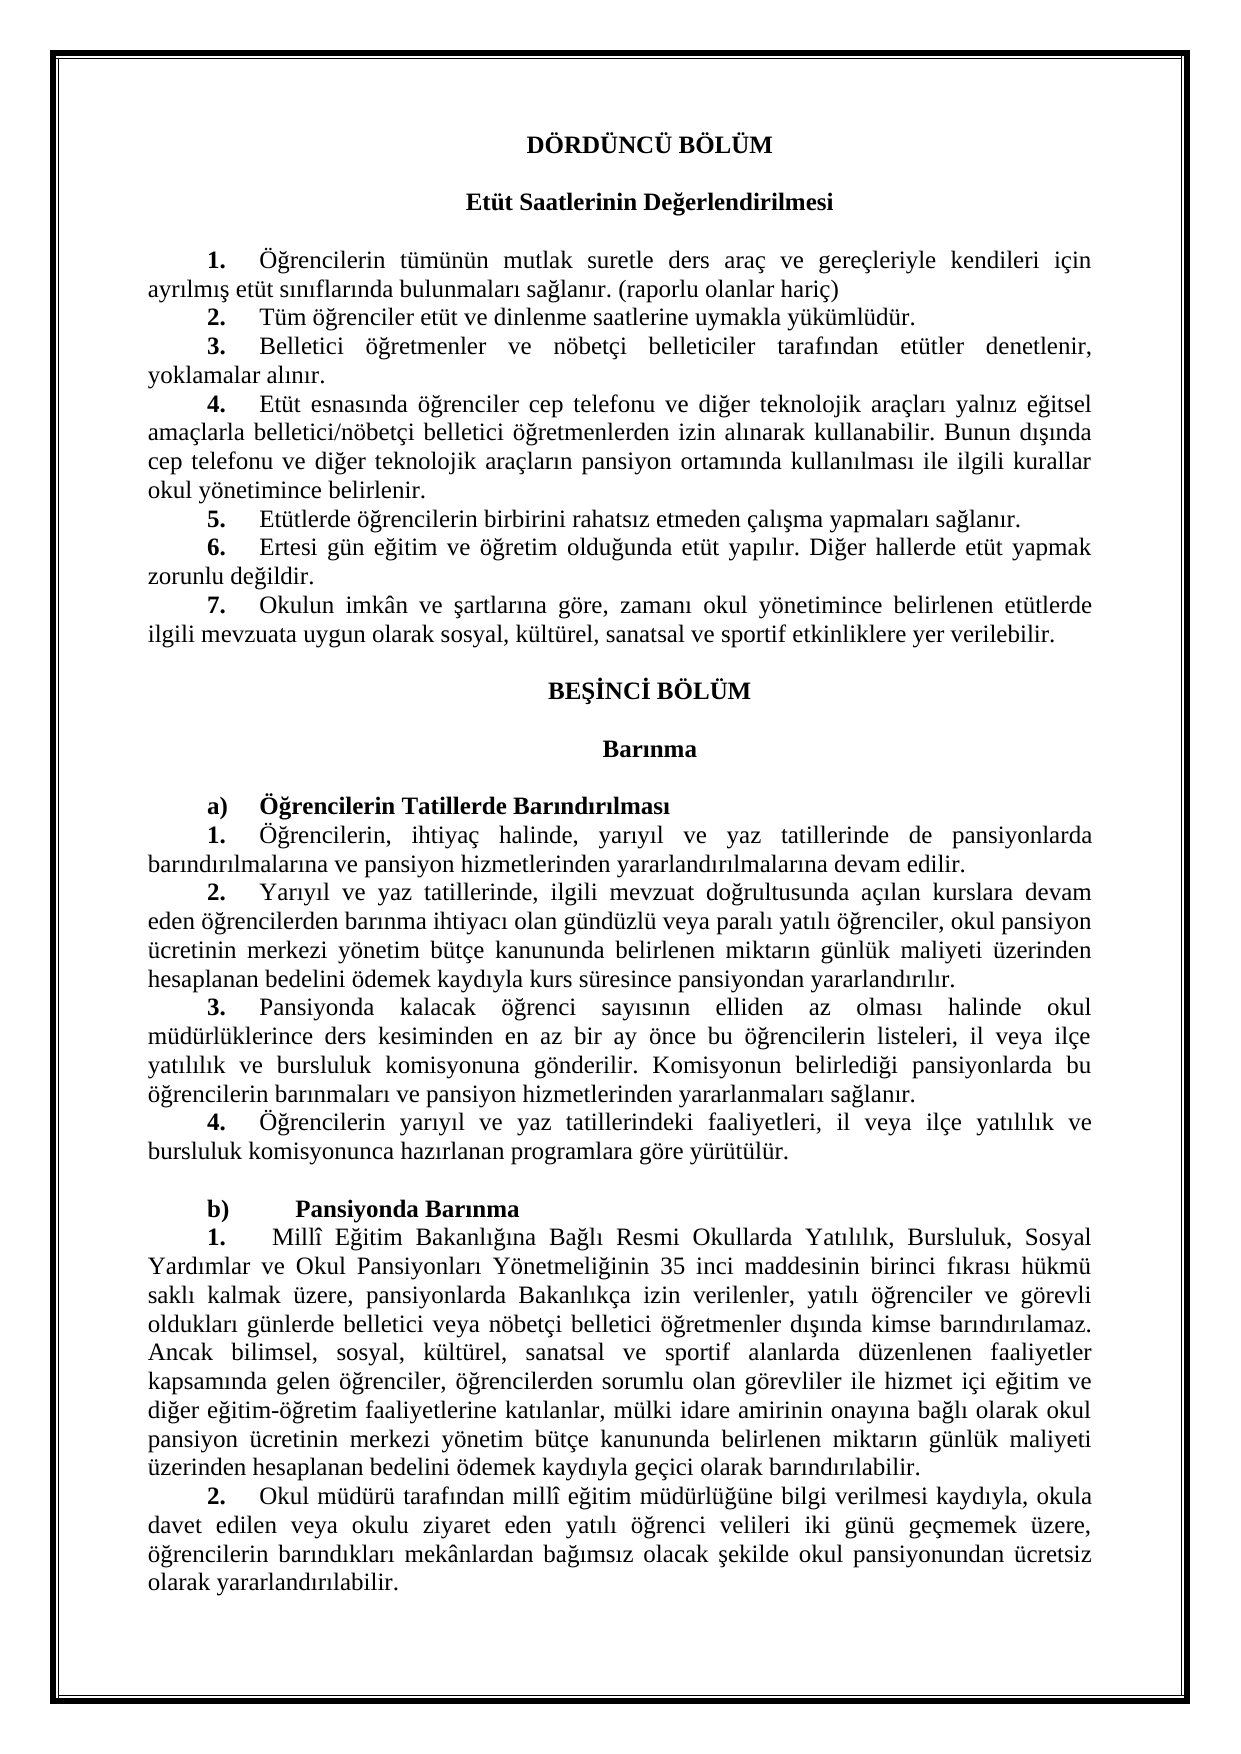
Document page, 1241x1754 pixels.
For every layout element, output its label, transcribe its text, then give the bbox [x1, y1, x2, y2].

list Pansiyonda kalacak öğrenci sayısının elliden az olması halinde okul müdürlüklerince ders kesiminden en az bir ay önce bu öğrencilerin listeleri, il veya ilçe yatılılık ve bursluluk komisyonuna gönderilir. Komisyonun belirlediği pansiyonlarda bu öğrencilerin barınmaları ve pansiyon hizmetlerinden yararlanmaları sağlanır. [148, 992, 1092, 1107]
list Öğrencilerin, ihtiyaç halinde, yarıyıl ve yaz tatillerinde de pansiyonlarda barındırılmalarına ve pansiyon hizmetlerinden yararlandırılmalarına devam edilir. [148, 820, 1092, 877]
list Okul müdürü tarafından millî eğitim müdürlüğüne bilgi verilmesi kaydıyla, okula davet edilen veya okulu ziyaret eden yatılı öğrenci velileri iki günü geçmemek üzere, öğrencilerin barındıkları mekânlardan bağımsız olacak şekilde okul pansiyonundan ücretsiz olarak yararlandırılabilir. [148, 1481, 1092, 1596]
list Ertesi gün eğitim ve öğretim olduğunda etüt yapılır. Diğer hallerde etüt yapmak zorunlu değildir. [148, 532, 1092, 590]
list Pansiyonda Barınma [148, 1194, 1092, 1222]
list Öğrencilerin tümünün mutlak suretle ders araç ve gereçleriyle kendileri için ayrılmış etüt sınıflarında bulunmaları sağlanır. (raporlu olanlar hariç) [148, 245, 1092, 302]
text Barınma [148, 734, 1092, 762]
text DÖRDÜNCÜ BÖLÜM [148, 130, 1092, 159]
list Etütlerde öğrencilerin birbirini rahatsız etmeden çalışma yapmaları sağlanır. [148, 504, 1092, 532]
list Etüt esnasında öğrenciler cep telefonu ve diğer teknolojik araçları yalnız eğitsel amaçlarla belletici/nöbetçi belletici öğretmenlerden izin alınarak kullanabilir. Bunun dışında cep telefonu ve diğer teknolojik araçların pansiyon ortamında kullanılması ile ilgili kurallar okul yönetimince belirlenir. [148, 389, 1092, 504]
list Millî Eğitim Bakanlığına Bağlı Resmi Okullarda Yatılılık, Bursluluk, Sosyal Yardımlar ve Okul Pansiyonları Yönetmeliğinin 35 inci maddesinin birinci fıkrası hükmü saklı kalmak üzere, pansiyonlarda Bakanlıkça izin verilenler, yatılı öğrenciler ve görevli oldukları günlerde belletici veya nöbetçi belletici öğretmenler dışında kimse barındırılamaz. Ancak bilimsel, sosyal, kültürel, sanatsal ve sportif alanlarda düzenlenen faaliyetler kapsamında gelen öğrenciler, öğrencilerden sorumlu olan görevliler ile hizmet içi eğitim ve diğer eğitim-öğretim faaliyetlerine katılanlar, mülki idare amirinin onayına bağlı olarak okul pansiyon ücretinin merkezi yönetim bütçe kanununda belirlenen miktarın günlük maliyeti üzerinden hesaplanan bedelini ödemek kaydıyla geçici olarak barındırılabilir. [148, 1222, 1092, 1481]
text Etüt Saatlerinin Değerlendirilmesi [148, 187, 1092, 216]
list Öğrencilerin yarıyıl ve yaz tatillerindeki faaliyetleri, il veya ilçe yatılılık ve bursluluk komisyonunca hazırlanan programlara göre yürütülür. [148, 1107, 1092, 1165]
list Okulun imkân ve şartlarına göre, zamanı okul yönetimince belirlenen etütlerde ilgili mevzuata uygun olarak sosyal, kültürel, sanatsal ve sportif etkinliklere yer verilebilir. [148, 590, 1092, 647]
text BEŞİNCİ BÖLÜM [148, 676, 1092, 705]
list Yarıyıl ve yaz tatillerinde, ilgili mevzuat doğrultusunda açılan kurslara devam eden öğrencilerden barınma ihtiyacı olan gündüzlü veya paralı yatılı öğrenciler, okul pansiyon ücretinin merkezi yönetim bütçe kanununda belirlenen miktarın günlük maliyeti üzerinden hesaplanan bedelini ödemek kaydıyla kurs süresince pansiyondan yararlandırılır. [148, 877, 1092, 992]
list Öğrencilerin Tatillerde Barındırılması [148, 791, 1092, 820]
list Belletici öğretmenler ve nöbetçi belleticiler tarafından etütler denetlenir, yoklamalar alınır. [148, 331, 1092, 389]
list Tüm öğrenciler etüt ve dinlenme saatlerine uymakla yükümlüdür. [148, 302, 1092, 331]
